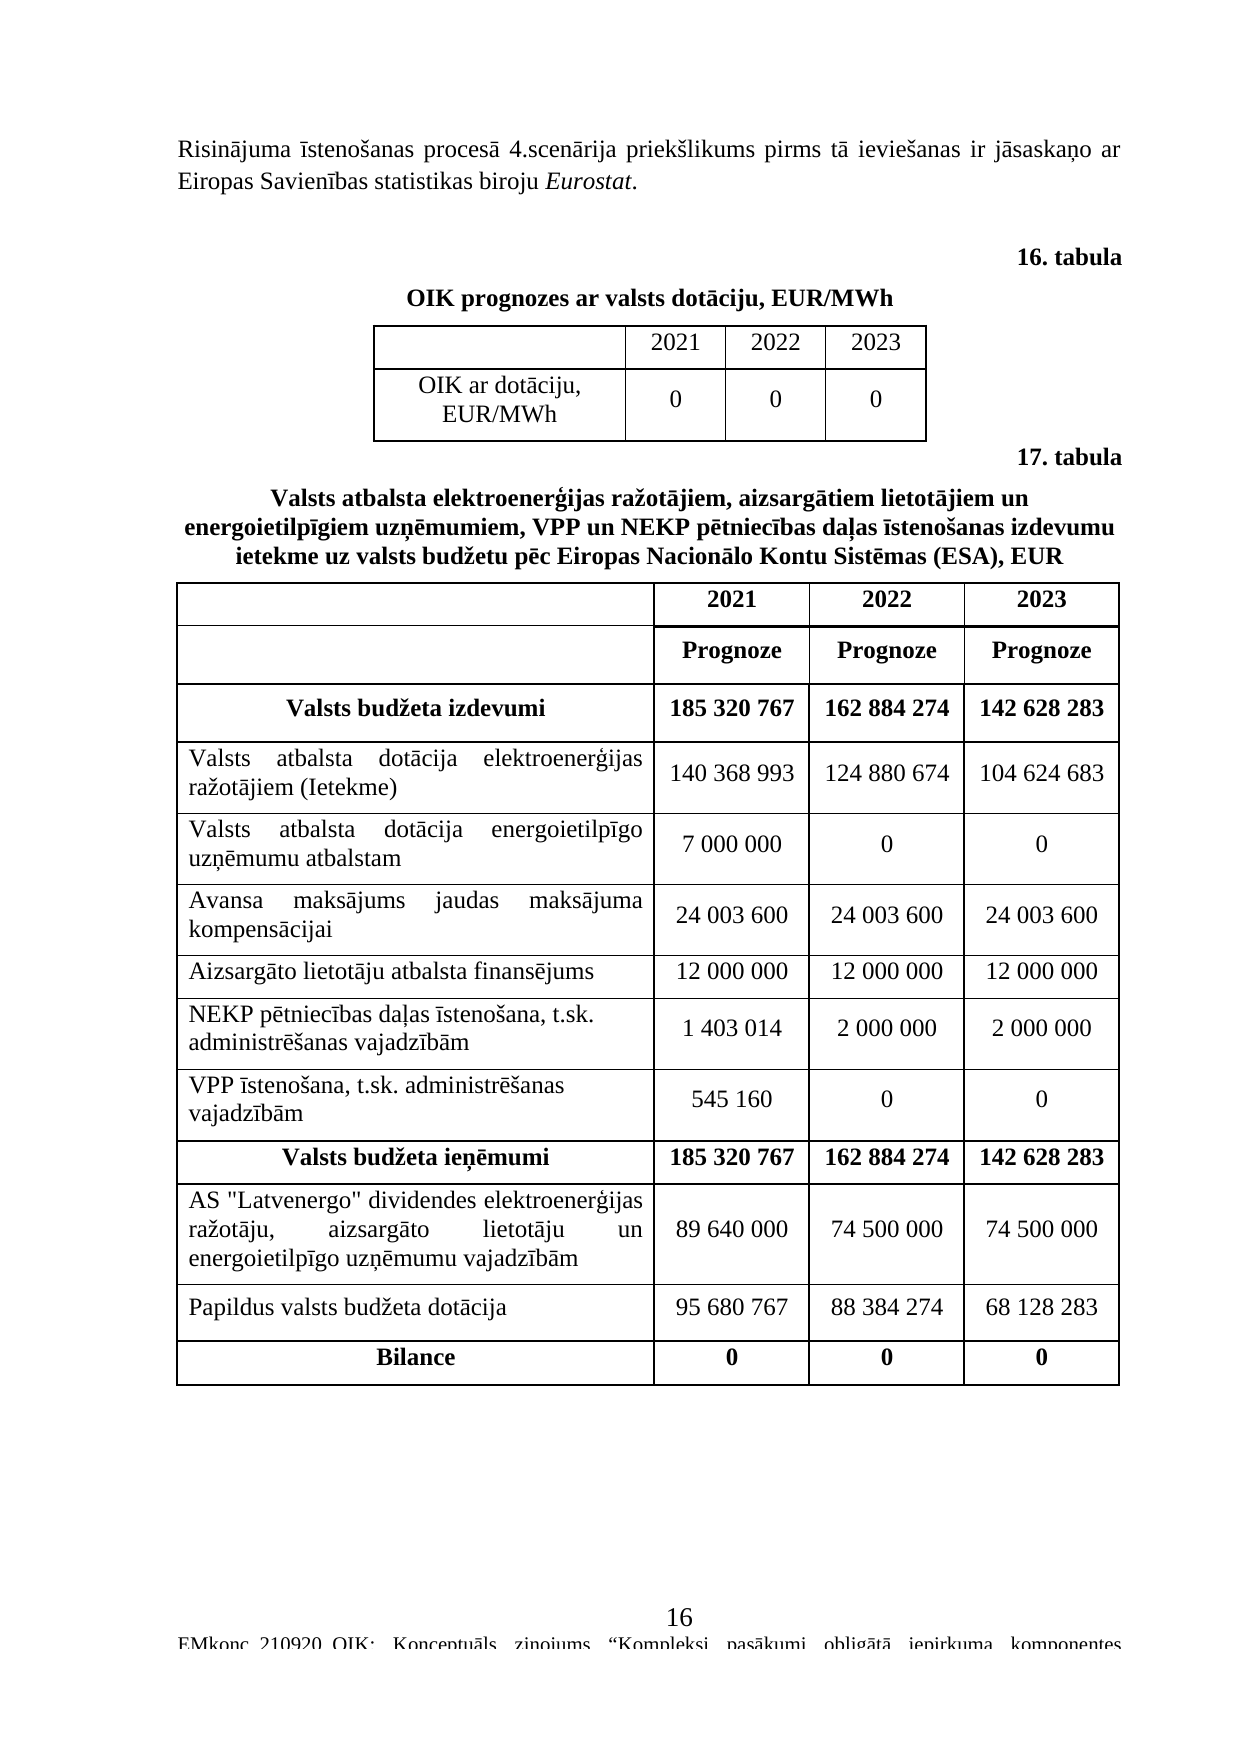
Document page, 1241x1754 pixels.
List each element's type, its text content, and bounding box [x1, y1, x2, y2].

table_header 2023 [826, 327, 925, 368]
table_header 2021 [655, 584, 809, 625]
table_cell 12 000 000 [655, 956, 808, 998]
text 16. tabula [177, 242, 1122, 271]
table_cell 0 [810, 814, 963, 884]
table_cell Valsts atbalsta dotācija elektroenerģijas ražotājiem (Ietekme) [178, 743, 653, 813]
table_cell 0 [655, 1342, 808, 1383]
table_cell 104 624 683 [965, 743, 1118, 813]
table_cell Aizsargāto lietotāju atbalsta finansējums [178, 956, 653, 998]
table_cell 88 384 274 [810, 1285, 963, 1340]
table_cell Prognoze [965, 628, 1118, 683]
table_cell 74 500 000 [810, 1185, 963, 1284]
table_cell 162 884 274 [810, 685, 963, 741]
table_cell 124 880 674 [810, 743, 963, 813]
table_cell 12 000 000 [810, 956, 963, 998]
table_header 2022 [726, 327, 825, 368]
table_cell Prognoze [810, 628, 964, 683]
table_cell 1 403 014 [655, 999, 808, 1069]
table_header [375, 327, 625, 368]
table_cell 0 [965, 1342, 1118, 1383]
table_cell 162 884 274 [810, 1142, 963, 1183]
table_cell 142 628 283 [965, 685, 1118, 741]
text 17. tabula [177, 442, 1122, 471]
table_cell 2 000 000 [965, 999, 1118, 1069]
table_cell 12 000 000 [965, 956, 1118, 998]
table_cell OIK ar dotāciju, EUR/MWh [375, 370, 625, 440]
table_cell Bilance [178, 1342, 653, 1383]
table_cell 74 500 000 [965, 1185, 1118, 1284]
table_header [178, 584, 653, 625]
table_cell 68 128 283 [965, 1285, 1118, 1340]
table_cell Papildus valsts budžeta dotācija [178, 1285, 653, 1340]
table_cell 7 000 000 [655, 814, 808, 884]
table_cell 142 628 283 [965, 1142, 1118, 1183]
table_cell 0 [810, 1070, 963, 1140]
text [177, 134, 1122, 195]
table_cell 185 320 767 [655, 1142, 808, 1183]
table_cell 0 [826, 370, 925, 440]
table_cell 89 640 000 [655, 1185, 808, 1284]
text Valsts atbalsta elektroenerģijas ražotājiem, aizsargātiem lietotājiem un energoietilpīgiem uzņēmumiem, VPP un NEKP pētniecības daļas īstenošanas izdevumu ietekme uz valsts budžetu pēc Eiropas Nacionālo Kontu Sistēmas (ESA), EUR [177, 483, 1122, 569]
table_header 2022 [810, 584, 964, 625]
table_cell 24 003 600 [655, 885, 808, 955]
table_cell 2 000 000 [810, 999, 963, 1069]
table_cell 0 [965, 1070, 1118, 1140]
table_cell 24 003 600 [965, 885, 1118, 955]
table_cell Valsts budžeta izdevumi [178, 685, 653, 741]
table_cell NEKP pētniecības daļas īstenošana, t.sk. administrēšanas vajadzībām [178, 999, 653, 1069]
table_cell Avansa maksājums jaudas maksājuma kompensācijai [178, 885, 653, 955]
table_cell [178, 626, 653, 683]
table_cell 24 003 600 [810, 885, 963, 955]
table_cell 545 160 [655, 1070, 808, 1140]
table_cell Valsts atbalsta dotācija energoietilpīgo uzņēmumu atbalstam [178, 814, 653, 884]
table_header 2021 [626, 327, 725, 368]
table_cell 95 680 767 [655, 1285, 808, 1340]
text OIK prognozes ar valsts dotāciju, EUR/MWh [177, 283, 1122, 312]
table_cell 0 [626, 370, 725, 440]
table_cell AS "Latvenergo" dividendes elektroenerģijas ražotāju, aizsargāto lietotāju un energoietilpīgo uzņēmumu vajadzībām [178, 1185, 653, 1284]
table_cell 140 368 993 [655, 743, 808, 813]
table_header 2023 [965, 584, 1118, 625]
table_cell 0 [726, 370, 825, 440]
table_cell 0 [965, 814, 1118, 884]
table_cell Prognoze [655, 628, 809, 683]
table_cell 0 [810, 1342, 963, 1383]
table_cell VPP īstenošana, t.sk. administrēšanas vajadzībām [178, 1070, 653, 1140]
table_cell 185 320 767 [655, 685, 808, 741]
table_cell Valsts budžeta ieņēmumi [178, 1142, 653, 1183]
